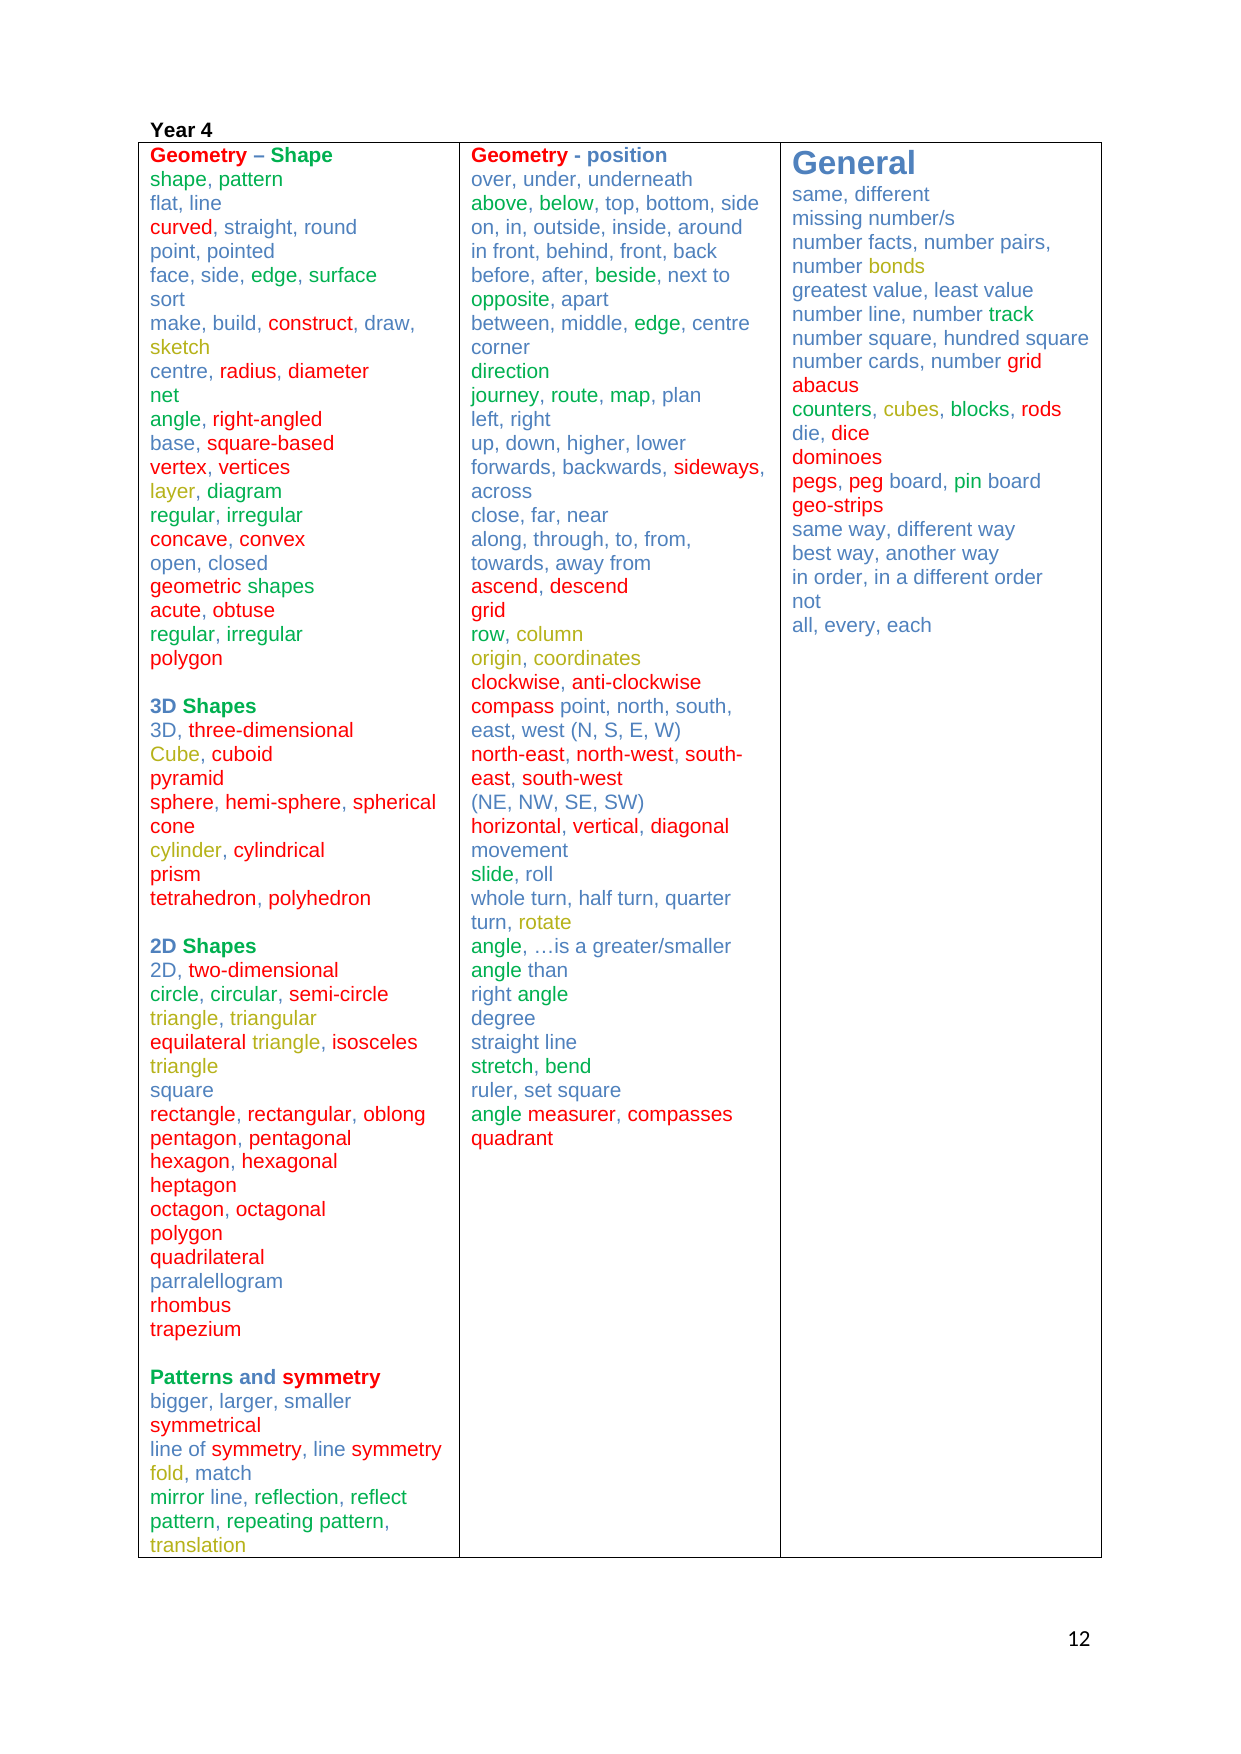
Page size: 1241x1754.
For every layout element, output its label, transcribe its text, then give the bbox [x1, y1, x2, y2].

table_header Geometry – Shape shape, pattern flat, line curved, straight, round point, pointed face, side, edge, surface sort make, build, construct, draw, sketch centre, radius, diameter net angle, right-angled base, square-based vertex, vertices layer, diagram regular, irregular concave, convex open, closed geometric shapes acute, obtuse regular, irregular polygon 3D Shapes 3D, three-dimensional Cube, cuboid pyramid sphere, hemi-sphere, spherical cone cylinder, cylindrical prism tetrahedron, polyhedron 2D Shapes 2D, two-dimensional circle, circular, semi-circle triangle, triangular equilateral triangle, isosceles triangle square rectangle, rectangular, oblong pentagon, pentagonal hexagon, hexagonal heptagon octagon, octagonal polygon quadrilateral parralellogram rhombus trapezium Patterns and symmetry bigger, larger, smaller symmetrical line of symmetry, line symmetry fold, match mirror line, reflection, reflect pattern, repeating pattern, translation [139, 143, 459, 1557]
table_header General same, different missing number/s number facts, number pairs, number bonds greatest value, least value number line, number track number square, hundred square number cards, number grid abacus counters, cubes, blocks, rods die, dice dominoes pegs, peg board, pin board geo-strips same way, different way best way, another way in order, in a different order not all, every, each [781, 143, 1101, 1557]
text Year 4 [150, 118, 1090, 142]
table_header Geometry - position over, under, underneath above, below, top, bottom, side on, in, outside, inside, around in front, behind, front, back before, after, beside, next to opposite, apart between, middle, edge, centre corner direction journey, route, map, plan left, right up, down, higher, lower forwards, backwards, sideways, across close, far, near along, through, to, from, towards, away from ascend, descend grid row, column origin, coordinates clockwise, anti-clockwise compass point, north, south, east, west (N, S, E, W) north-east, north-west, south-east, south-west (NE, NW, SE, SW) horizontal, vertical, diagonal movement slide, roll whole turn, half turn, quarter turn, rotate angle, …is a greater/smaller angle than right angle degree straight line stretch, bend ruler, set square angle measurer, compasses quadrant [460, 143, 780, 1557]
